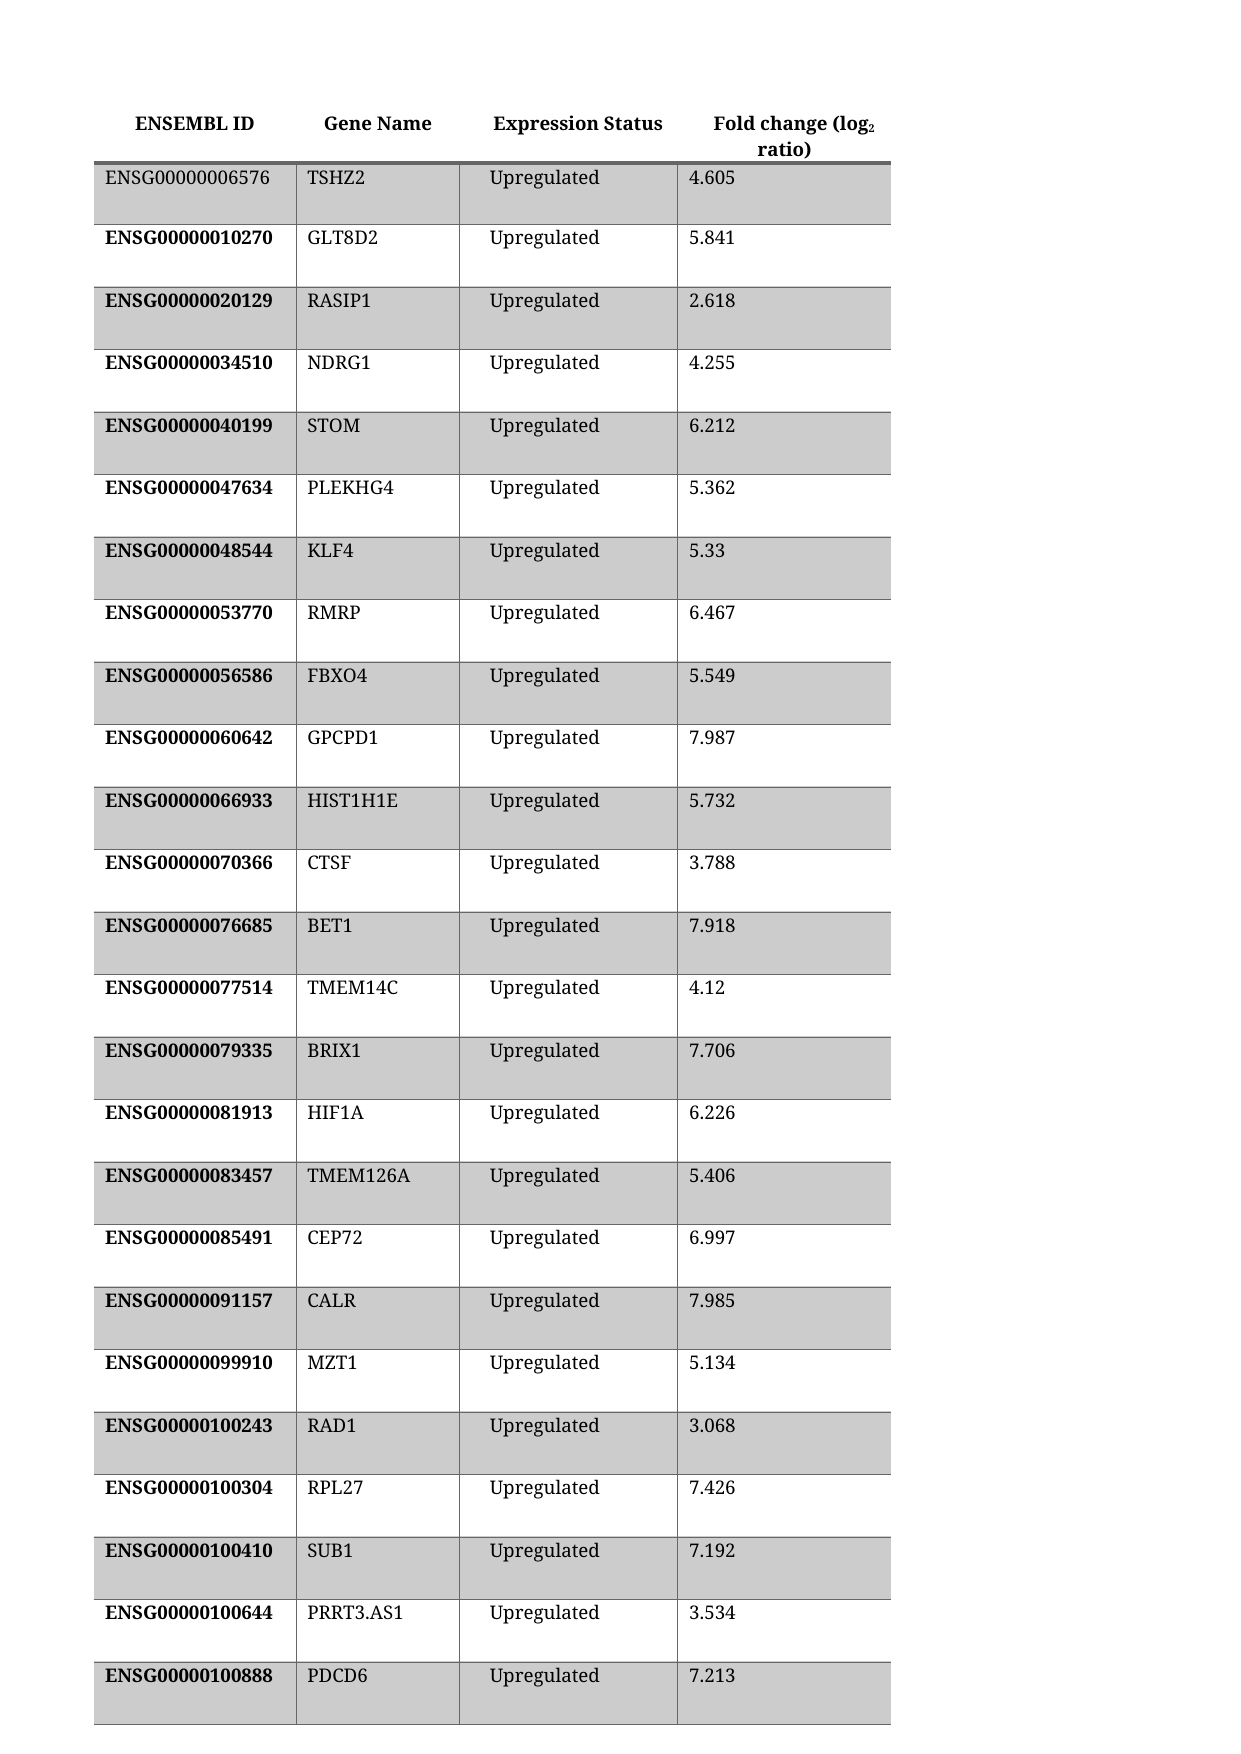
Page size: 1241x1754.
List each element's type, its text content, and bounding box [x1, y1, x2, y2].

table_cell Upregulated [460, 725, 677, 786]
table_cell ENSG00000076685 [94, 913, 296, 974]
table_cell Upregulated [460, 413, 677, 474]
table_cell 3.534 [678, 1600, 891, 1661]
table_cell 5.134 [678, 1350, 891, 1411]
table_cell 5.406 [678, 1163, 891, 1224]
table_cell Upregulated [460, 538, 677, 599]
table_cell Upregulated [460, 1600, 677, 1661]
table_cell ENSG00000060642 [94, 725, 296, 786]
table_cell ENSG00000006576 [94, 165, 296, 224]
table_cell CEP72 [297, 1225, 459, 1286]
table_cell RAD1 [297, 1413, 459, 1474]
table_cell 4.12 [678, 975, 891, 1036]
table_cell ENSG00000070366 [94, 850, 296, 911]
table_cell GLT8D2 [297, 225, 459, 286]
table_cell FBXO4 [297, 663, 459, 724]
table_cell 7.706 [678, 1038, 891, 1099]
table_cell Upregulated [460, 975, 677, 1036]
table_cell Upregulated [460, 1413, 677, 1474]
table_cell 5.732 [678, 788, 891, 849]
table_cell ENSG00000056586 [94, 663, 296, 724]
table_cell 5.549 [678, 663, 891, 724]
table_cell Upregulated [460, 350, 677, 411]
table_cell MZT1 [297, 1350, 459, 1411]
table_cell Upregulated [460, 165, 677, 224]
table_header ENSEMBL ID [94, 110, 296, 161]
table_cell 7.192 [678, 1538, 891, 1599]
table_cell ENSG00000010270 [94, 225, 296, 286]
table_cell Upregulated [460, 288, 677, 349]
table_cell ENSG00000053770 [94, 600, 296, 661]
table_cell Upregulated [460, 1163, 677, 1224]
table_cell CALR [297, 1288, 459, 1349]
table_cell ENSG00000100304 [94, 1475, 296, 1536]
table_cell ENSG00000081913 [94, 1100, 296, 1161]
table_cell 5.841 [678, 225, 891, 286]
table_cell RMRP [297, 600, 459, 661]
table_cell Upregulated [460, 1288, 677, 1349]
table_cell ENSG00000066933 [94, 788, 296, 849]
table_cell Upregulated [460, 1663, 677, 1724]
table_cell GPCPD1 [297, 725, 459, 786]
table_header Gene Name [296, 110, 459, 161]
table_cell ENSG00000083457 [94, 1163, 296, 1224]
table_cell Upregulated [460, 663, 677, 724]
table_cell ENSG00000040199 [94, 413, 296, 474]
table_cell Upregulated [460, 1225, 677, 1286]
table_cell Upregulated [460, 475, 677, 536]
table_cell ENSG00000091157 [94, 1288, 296, 1349]
table_cell 4.605 [678, 165, 891, 224]
table_cell 7.213 [678, 1663, 891, 1724]
table_cell Upregulated [460, 850, 677, 911]
table_cell 3.068 [678, 1413, 891, 1474]
table_cell ENSG00000077514 [94, 975, 296, 1036]
table_cell TMEM126A [297, 1163, 459, 1224]
table_cell HIST1H1E [297, 788, 459, 849]
table_cell 5.362 [678, 475, 891, 536]
table_cell SUB1 [297, 1538, 459, 1599]
table_cell ENSG00000048544 [94, 538, 296, 599]
table_cell TSHZ2 [297, 165, 459, 224]
table_cell HIF1A [297, 1100, 459, 1161]
table_cell KLF4 [297, 538, 459, 599]
table_cell TMEM14C [297, 975, 459, 1036]
table_cell Upregulated [460, 225, 677, 286]
table_cell Upregulated [460, 913, 677, 974]
table_cell Upregulated [460, 1038, 677, 1099]
table_header Fold change (log2 ratio) [678, 110, 891, 161]
table_cell STOM [297, 413, 459, 474]
table_cell ENSG00000100410 [94, 1538, 296, 1599]
table_cell Upregulated [460, 1538, 677, 1599]
table_cell Upregulated [460, 788, 677, 849]
table_cell ENSG00000079335 [94, 1038, 296, 1099]
table_cell NDRG1 [297, 350, 459, 411]
table_cell 7.985 [678, 1288, 891, 1349]
table_cell Upregulated [460, 1100, 677, 1161]
table_cell 6.212 [678, 413, 891, 474]
table_cell 6.226 [678, 1100, 891, 1161]
table_cell 4.255 [678, 350, 891, 411]
table_cell Upregulated [460, 1475, 677, 1536]
table_cell ENSG00000100644 [94, 1600, 296, 1661]
table_cell 6.997 [678, 1225, 891, 1286]
table_cell PLEKHG4 [297, 475, 459, 536]
table_cell RPL27 [297, 1475, 459, 1536]
table_cell 7.918 [678, 913, 891, 974]
table_cell 2.618 [678, 288, 891, 349]
table_cell 7.987 [678, 725, 891, 786]
table_cell ENSG00000047634 [94, 475, 296, 536]
table_cell Upregulated [460, 600, 677, 661]
table_cell PRRT3.AS1 [297, 1600, 459, 1661]
table_header Expression Status [460, 110, 678, 161]
table_cell ENSG00000100888 [94, 1663, 296, 1724]
table_cell 5.33 [678, 538, 891, 599]
table_cell ENSG00000085491 [94, 1225, 296, 1286]
table_cell ENSG00000099910 [94, 1350, 296, 1411]
table_cell 7.426 [678, 1475, 891, 1536]
table_cell 6.467 [678, 600, 891, 661]
table_cell ENSG00000034510 [94, 350, 296, 411]
table_cell BRIX1 [297, 1038, 459, 1099]
table_cell Upregulated [460, 1350, 677, 1411]
table_cell CTSF [297, 850, 459, 911]
table_cell BET1 [297, 913, 459, 974]
table_cell PDCD6 [297, 1663, 459, 1724]
table_cell ENSG00000020129 [94, 288, 296, 349]
table_cell RASIP1 [297, 288, 459, 349]
table_cell ENSG00000100243 [94, 1413, 296, 1474]
table_cell 3.788 [678, 850, 891, 911]
